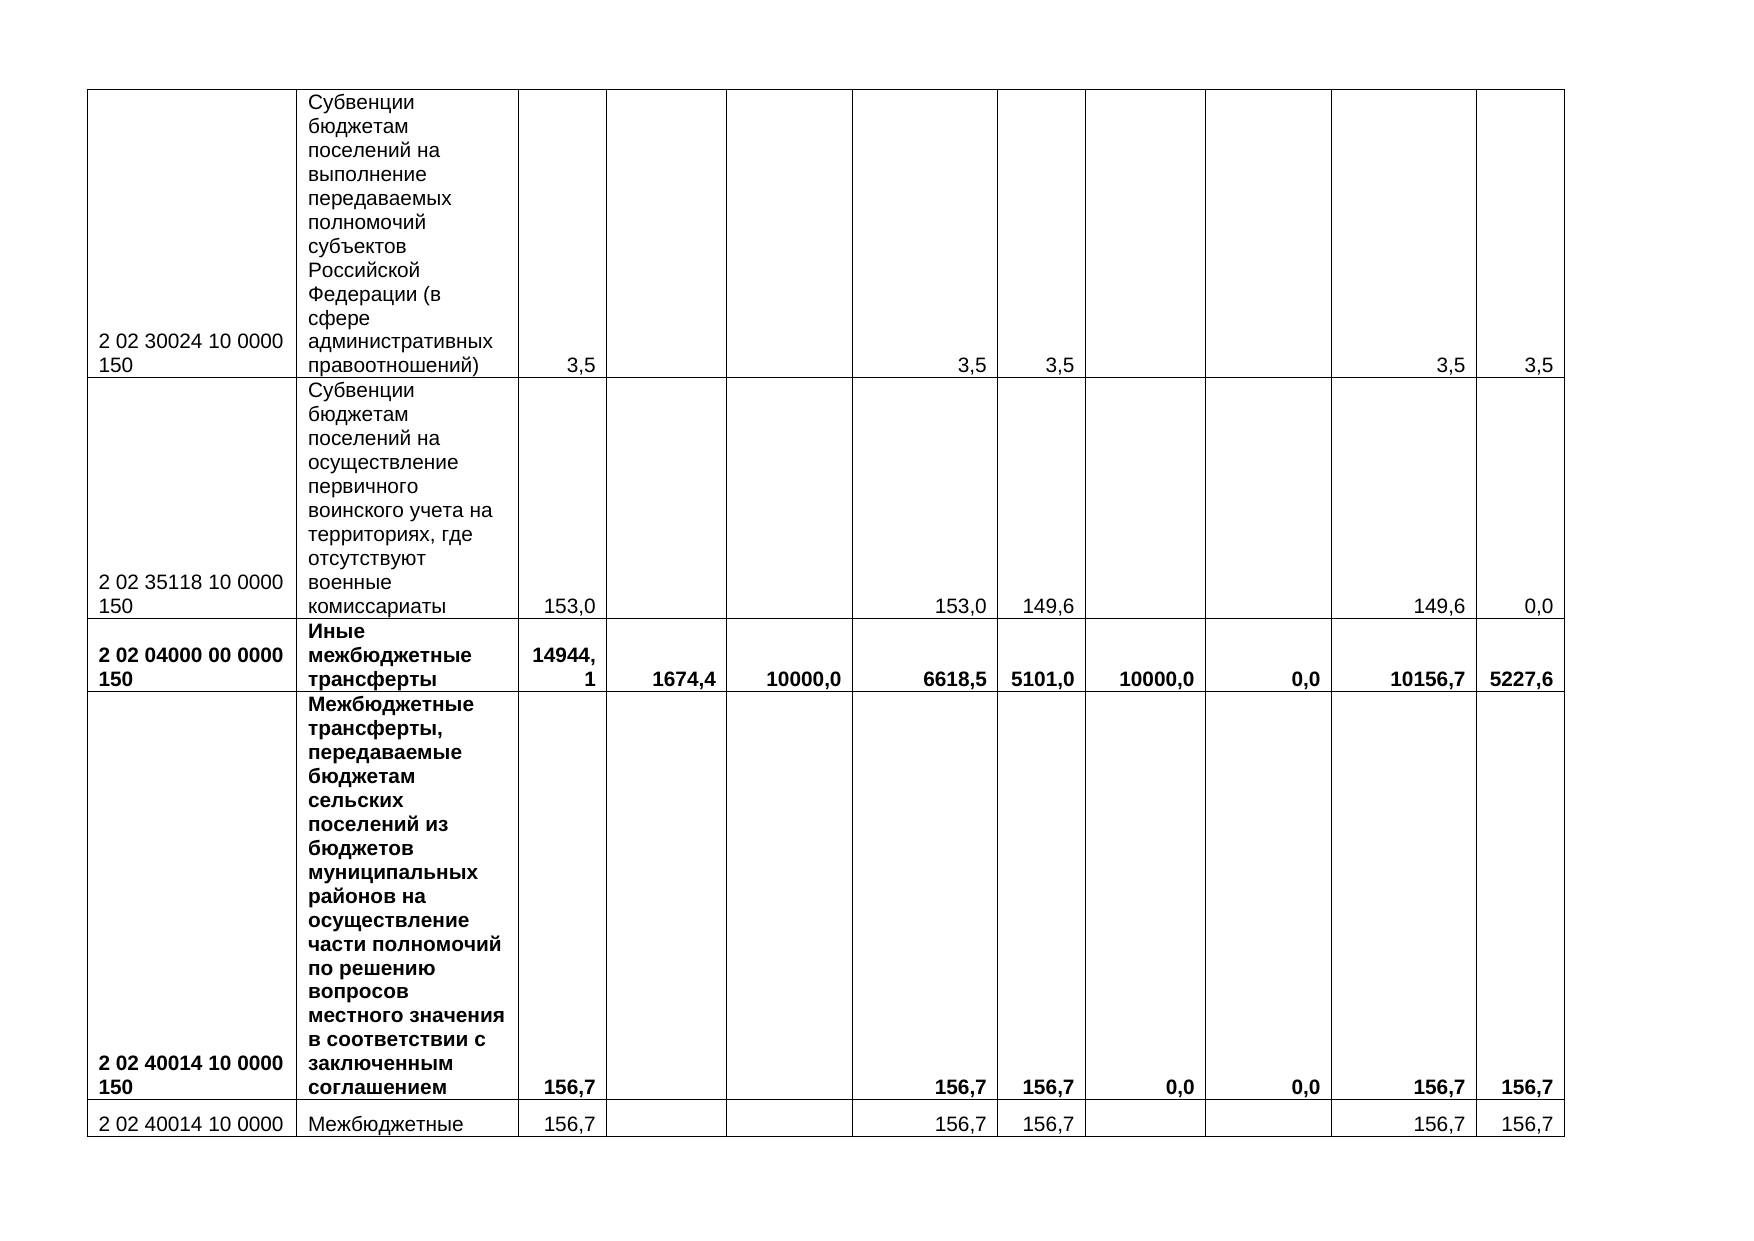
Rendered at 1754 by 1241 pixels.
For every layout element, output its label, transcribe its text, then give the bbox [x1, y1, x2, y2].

table_cell [727, 90, 852, 377]
table_cell 10000,0 [1086, 619, 1205, 691]
table_cell 3,5 [1477, 90, 1564, 377]
table_cell 1674,4 [607, 619, 726, 691]
table_cell [1086, 1100, 1205, 1136]
table_cell 156,7 [519, 692, 606, 1099]
table_cell 156,7 [853, 692, 997, 1099]
table_cell [607, 692, 726, 1099]
table_cell 0,0 [1206, 619, 1331, 691]
table_cell 3,5 [998, 90, 1085, 377]
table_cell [88, 1100, 296, 1136]
table_cell 156,7 [998, 692, 1085, 1099]
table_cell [297, 1100, 518, 1136]
table_cell 3,5 [519, 90, 606, 377]
table_cell 156,7 [1477, 692, 1564, 1099]
table_cell 149,6 [998, 378, 1085, 618]
table_cell 156,7 [1332, 1100, 1476, 1136]
table_cell [607, 378, 726, 618]
table_cell [727, 378, 852, 618]
table_cell 5101,0 [998, 619, 1085, 691]
table_cell [727, 1100, 852, 1136]
table_cell 2 02 40014 10 0000 150 [88, 692, 296, 1099]
table_cell [1206, 90, 1331, 377]
table_cell 0,0 [1477, 378, 1564, 618]
table_cell 149,6 [1332, 378, 1476, 618]
table_cell Субвенции бюджетам поселений на выполнение передаваемых полномочий субъектов Российской Федерации (в сфере административных правоотношений) [297, 90, 518, 377]
table_cell [727, 692, 852, 1099]
table_cell [1086, 90, 1205, 377]
table_cell [1206, 1100, 1331, 1136]
table_cell 3,5 [853, 90, 997, 377]
table_cell 156,7 [519, 1100, 606, 1136]
table_cell [1206, 378, 1331, 618]
table_cell 0,0 [1086, 692, 1205, 1099]
table_cell [607, 1100, 726, 1136]
table_cell Иные межбюджетные трансферты [297, 619, 518, 691]
table_cell 2 02 04000 00 0000 150 [88, 619, 296, 691]
table_cell 156,7 [1332, 692, 1476, 1099]
table_cell 5227,6 [1477, 619, 1564, 691]
table_cell [607, 90, 726, 377]
table_cell 6618,5 [853, 619, 997, 691]
table_cell 156,7 [998, 1100, 1085, 1136]
table_cell 14944,1 [519, 619, 606, 691]
table_cell 2 02 30024 10 0000 150 [88, 90, 296, 377]
table_cell 10000,0 [727, 619, 852, 691]
table_cell 2 02 35118 10 0000 150 [88, 378, 296, 618]
table_cell 153,0 [519, 378, 606, 618]
table_cell 153,0 [853, 378, 997, 618]
table_cell 10156,7 [1332, 619, 1476, 691]
table_cell Субвенции бюджетам поселений на осуществление первичного воинского учета на территориях, где отсутствуют военные комиссариаты [297, 378, 518, 618]
table_cell 156,7 [853, 1100, 997, 1136]
table_cell [1086, 378, 1205, 618]
table_cell 0,0 [1206, 692, 1331, 1099]
table_cell 156,7 [1477, 1100, 1564, 1136]
table_cell 3,5 [1332, 90, 1476, 377]
